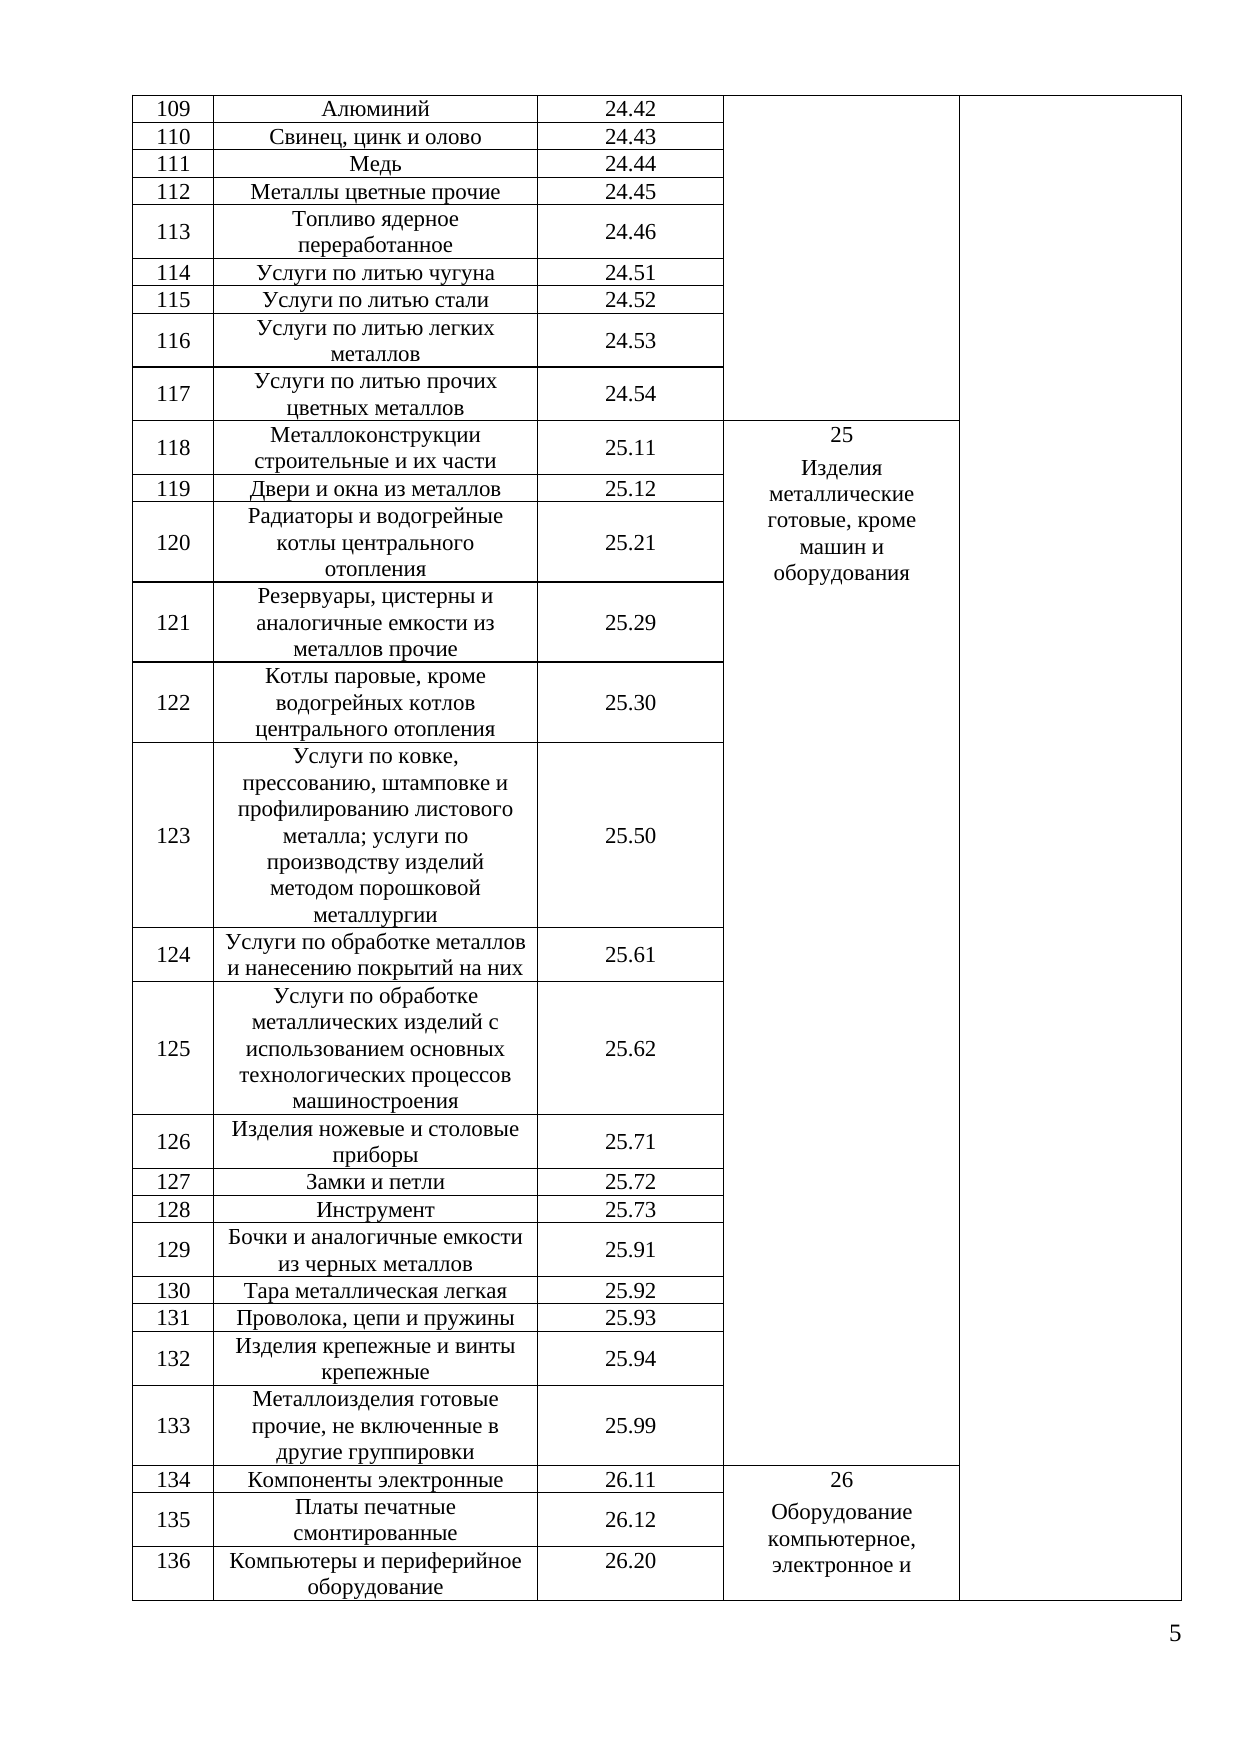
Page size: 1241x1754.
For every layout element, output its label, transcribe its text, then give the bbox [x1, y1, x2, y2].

table_cell 25.29 [538, 583, 723, 661]
table_cell Котлы паровые, кроме водогрейных котлов центрального отопления [214, 663, 537, 742]
table_cell 126 [133, 1115, 213, 1167]
table_cell 127 [133, 1169, 213, 1195]
table_cell Металлоконструкции строительные и их части [214, 421, 537, 474]
table_cell 25.72 [538, 1169, 723, 1195]
table_cell Металлы цветные прочие [214, 178, 537, 204]
table_cell 24.42 [538, 96, 723, 122]
table_cell Свинец, цинк и олово [214, 123, 537, 149]
table_cell 25 Изделия металлические готовые, кроме машин и оборудования [724, 421, 959, 1464]
table_cell Металлоизделия готовые прочие, не включенные в другие группировки [214, 1386, 537, 1464]
table_cell 125 [133, 982, 213, 1114]
table_cell 25.93 [538, 1304, 723, 1331]
table_cell Услуги по литью стали [214, 286, 537, 313]
table_cell Услуги по обработке металлов и нанесению покрытий на них [214, 928, 537, 981]
table_cell 115 [133, 286, 213, 313]
table_cell Медь [214, 150, 537, 177]
table_cell 136 [133, 1547, 213, 1599]
table_cell 135 [133, 1493, 213, 1546]
table_cell Платы печатные смонтированные [214, 1493, 537, 1546]
table_cell Тара металлическая легкая [214, 1277, 537, 1303]
table_cell 26.11 [538, 1466, 723, 1492]
table_cell 25.62 [538, 982, 723, 1114]
table_cell 134 [133, 1466, 213, 1492]
table_cell 118 [133, 421, 213, 474]
table_cell 25.92 [538, 1277, 723, 1303]
table_cell Услуги по литью прочих цветных металлов [214, 368, 537, 420]
table_cell Услуги по ковке, прессованию, штамповке и профилированию листового металла; услуги по производству изделий методом порошковой металлургии [214, 743, 537, 927]
table_cell 25.12 [538, 475, 723, 501]
table_cell 129 [133, 1223, 213, 1276]
table_cell 114 [133, 259, 213, 285]
table_cell 26.20 [538, 1547, 723, 1599]
table_cell 24.52 [538, 286, 723, 313]
table_cell 24.46 [538, 205, 723, 258]
table_cell Топливо ядерное переработанное [214, 205, 537, 258]
table_cell 132 [133, 1332, 213, 1384]
table_cell Резервуары, цистерны и аналогичные емкости из металлов прочие [214, 583, 537, 661]
table_cell 109 [133, 96, 213, 122]
table_cell 24.43 [538, 123, 723, 149]
table_cell 133 [133, 1386, 213, 1464]
table_cell Проволока, цепи и пружины [214, 1304, 537, 1331]
table_cell 25.99 [538, 1386, 723, 1464]
table_cell Услуги по обработке металлических изделий с использованием основных технологических процессов машиностроения [214, 982, 537, 1114]
table_cell 123 [133, 743, 213, 927]
table_cell 24.44 [538, 150, 723, 177]
table_cell 120 [133, 502, 213, 581]
table_cell Инструмент [214, 1196, 537, 1222]
table_cell 24.45 [538, 178, 723, 204]
table_cell Бочки и аналогичные емкости из черных металлов [214, 1223, 537, 1276]
table_cell 26 Оборудование компьютерное, электронное и оптическое [724, 1466, 959, 1599]
table_cell Изделия крепежные и винты крепежные [214, 1332, 537, 1384]
table_cell Алюминий [214, 96, 537, 122]
table_cell 25.21 [538, 502, 723, 581]
table_cell 112 [133, 178, 213, 204]
table_cell Компоненты электронные [214, 1466, 537, 1492]
table_cell 117 [133, 368, 213, 420]
table_cell 25.71 [538, 1115, 723, 1167]
table_cell 24.51 [538, 259, 723, 285]
table_cell 24.54 [538, 368, 723, 420]
table_cell Услуги по литью легких металлов [214, 314, 537, 366]
table_cell 111 [133, 150, 213, 177]
table_cell 119 [133, 475, 213, 501]
table_cell 122 [133, 663, 213, 742]
table_cell 25.61 [538, 928, 723, 981]
table_cell 113 [133, 205, 213, 258]
table_cell 25.94 [538, 1332, 723, 1384]
table_cell 124 [133, 928, 213, 981]
table_cell 110 [133, 123, 213, 149]
table_cell 25.73 [538, 1196, 723, 1222]
table_cell 128 [133, 1196, 213, 1222]
table_cell Компьютеры и периферийное оборудование [214, 1547, 537, 1599]
table_cell 131 [133, 1304, 213, 1331]
table_cell 25.30 [538, 663, 723, 742]
table_cell Радиаторы и водогрейные котлы центрального отопления [214, 502, 537, 581]
table_cell 130 [133, 1277, 213, 1303]
table_cell 24.53 [538, 314, 723, 366]
table_cell Замки и петли [214, 1169, 537, 1195]
table_cell 25.91 [538, 1223, 723, 1276]
table_cell 26.12 [538, 1493, 723, 1546]
table_cell Двери и окна из металлов [214, 475, 537, 501]
table_cell Изделия ножевые и столовые приборы [214, 1115, 537, 1167]
table_cell 25.11 [538, 421, 723, 474]
table_cell 25.50 [538, 743, 723, 927]
table_cell Услуги по литью чугуна [214, 259, 537, 285]
table_cell 116 [133, 314, 213, 366]
table_cell 121 [133, 583, 213, 661]
